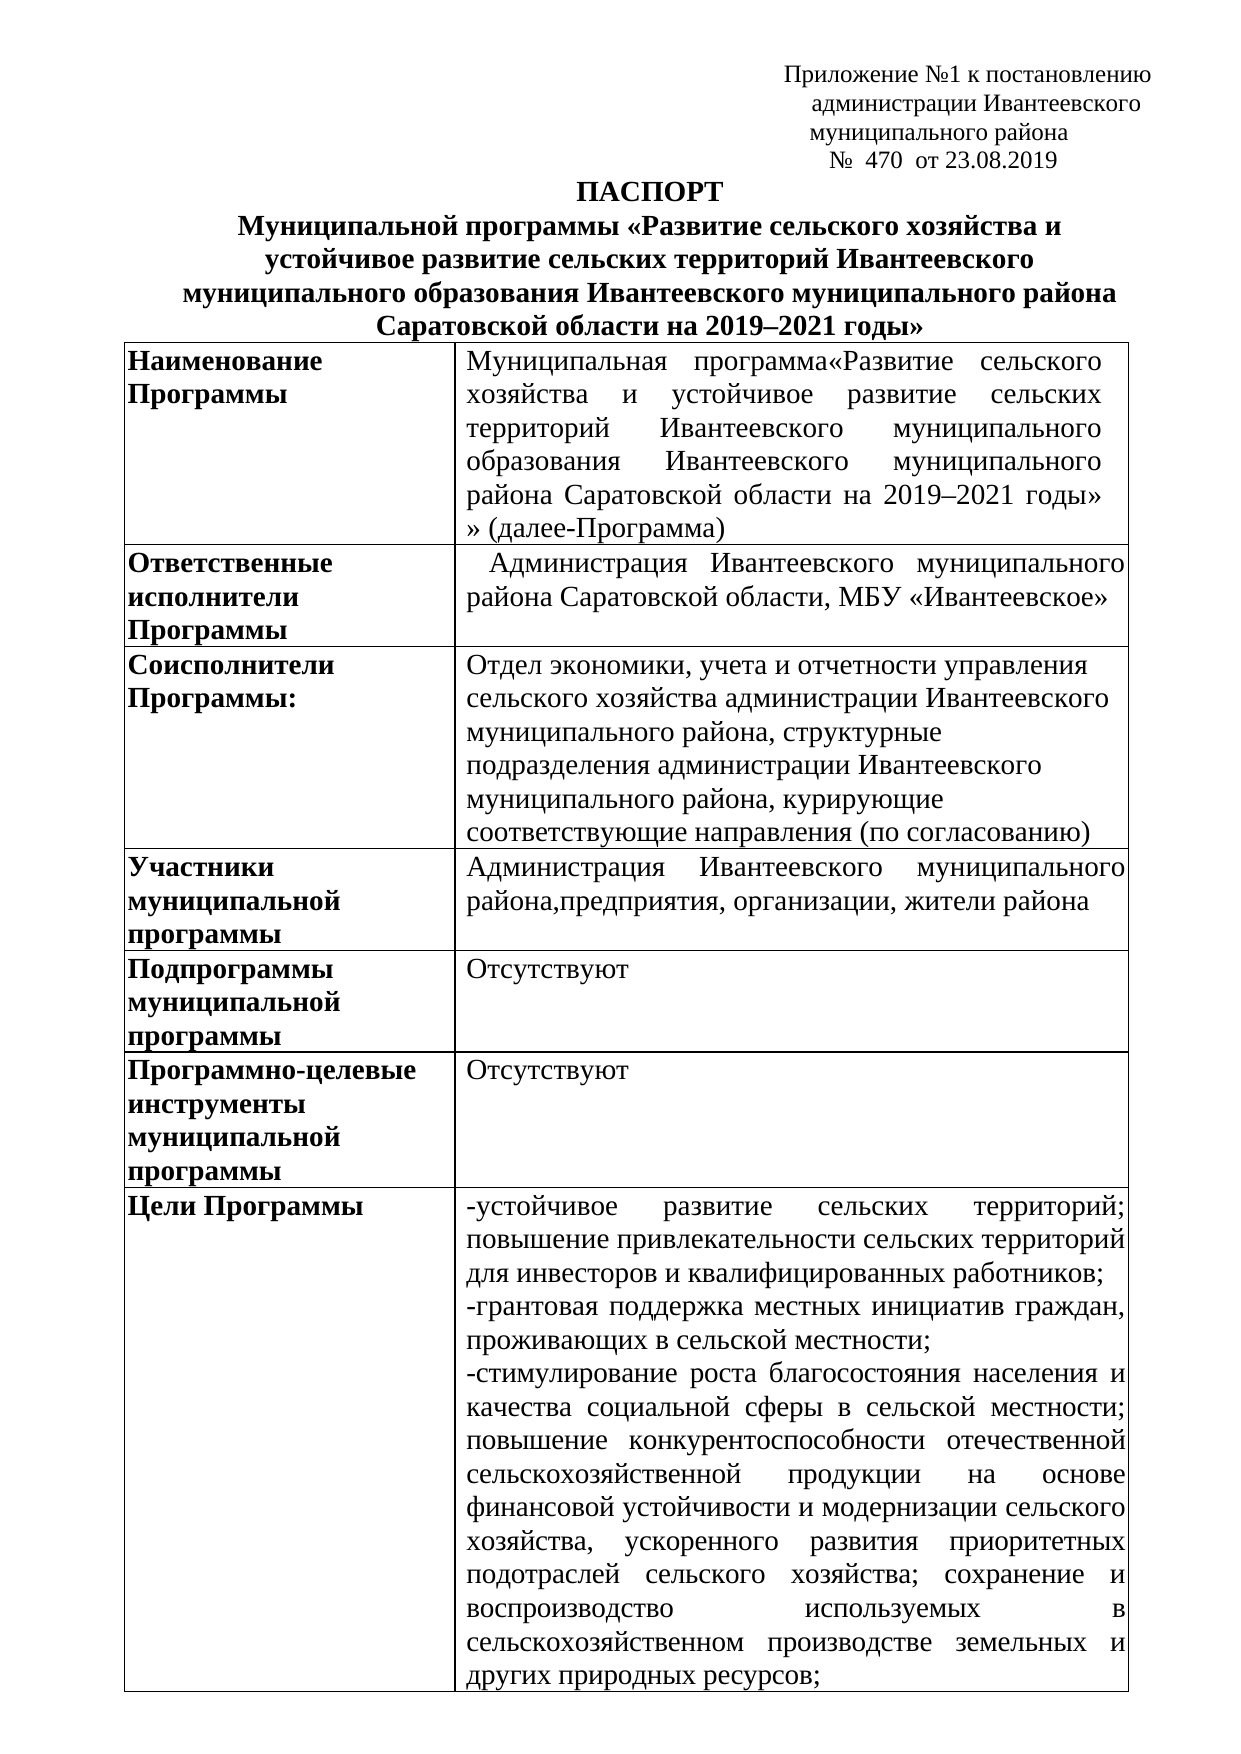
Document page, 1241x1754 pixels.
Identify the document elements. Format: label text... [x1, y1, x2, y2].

table_cell Администрация Ивантеевского муниципального района,предприятия, организации, жители района [456, 849, 1128, 950]
table_cell Соисполнители Программы: [125, 647, 454, 848]
table_cell Отсутствуют [456, 951, 1128, 1051]
table_cell Отсутствуют [456, 1053, 1128, 1187]
table_cell Программно-целевые инструменты муниципальной программы [125, 1053, 454, 1187]
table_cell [456, 1188, 1128, 1691]
table_cell Отдел экономики, учета и отчетности управления сельского хозяйства администрации Ивантеевского муниципального района, структурные подразделения администрации Ивантеевского муниципального района, курирующие соответствующие направления (по согласованию) [456, 647, 1128, 848]
table_cell Участники муниципальной программы [125, 849, 454, 950]
text муниципального района [576, 117, 1152, 145]
text Паспорт [148, 174, 1152, 208]
text администрации Ивантеевского [576, 88, 1152, 117]
table_header Наименование Программы [125, 343, 454, 544]
text № 470 от 23.08.2019 [148, 145, 1152, 174]
table_header Муниципальная программа«Развитие сельского хозяйства и устойчивое развитие сельских территорий Ивантеевского муниципального образования Ивантеевского муниципального района Саратовской области на 2019–2021 годы» » (далее-Программа) [456, 343, 1128, 544]
text Приложение №1 к постановлению [576, 59, 1152, 88]
table_cell Подпрограммы муниципальной программы [125, 951, 454, 1051]
text Муниципальной программы «Развитие сельского хозяйства и устойчивое развитие сельских территорий Ивантеевского муниципального образования Ивантеевского муниципального района Саратовской области на 2019–2021 годы» [171, 208, 1128, 342]
table_cell Администрация Ивантеевского муниципального района Саратовской области, МБУ «Ивантеевское» [456, 545, 1128, 646]
table_cell Цели Программы [125, 1188, 454, 1691]
table_cell Ответственные исполнители Программы [125, 545, 454, 646]
